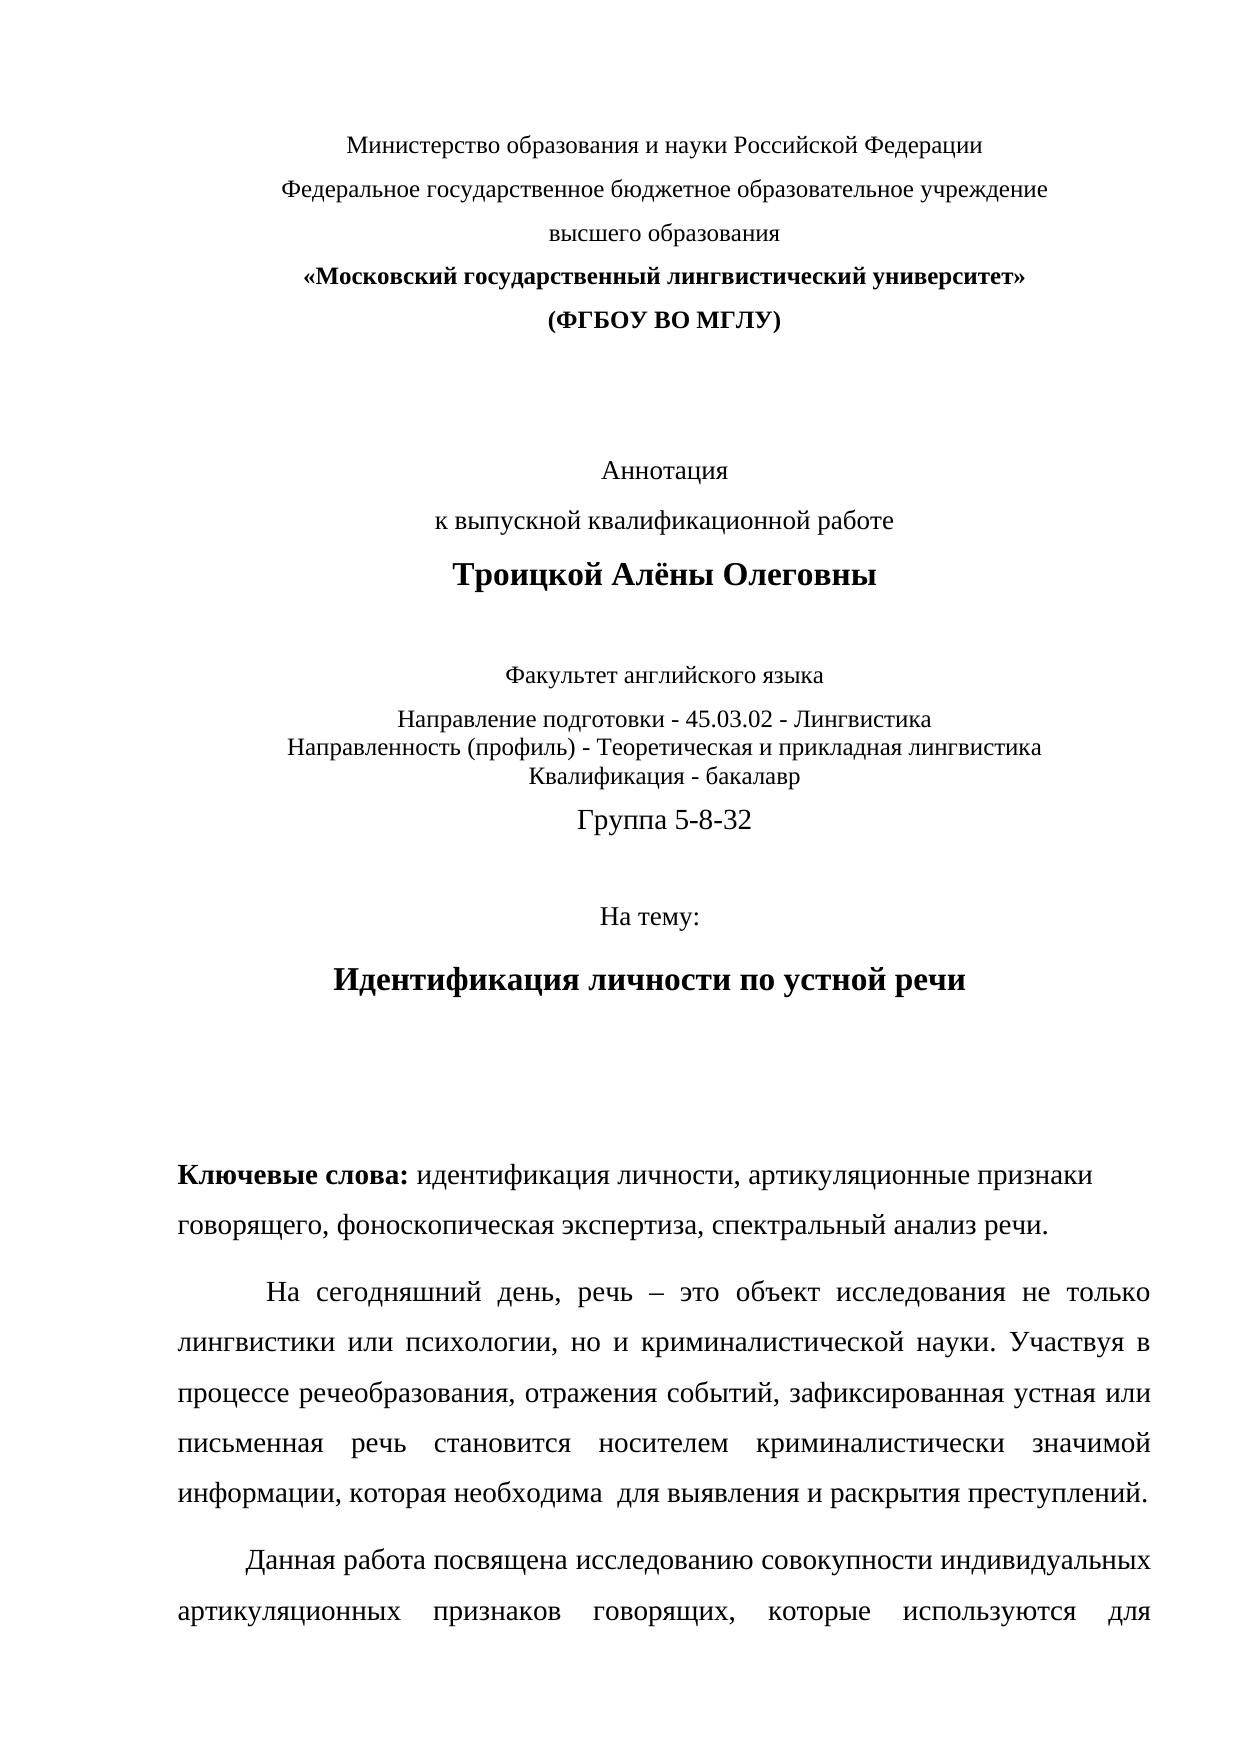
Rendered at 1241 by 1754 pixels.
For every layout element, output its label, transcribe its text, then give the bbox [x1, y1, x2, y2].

text Квалификация - бакалавр [177, 761, 1152, 790]
text Направленность (профиль) - Теоретическая и прикладная лингвистика [177, 732, 1152, 761]
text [177, 1542, 1152, 1626]
text Группа 5-8-32 [177, 802, 1152, 836]
text Факультет английского языка [177, 660, 1152, 689]
text Федеральное государственное бюджетное образовательное учреждение [177, 174, 1152, 203]
text Идентификация личности по устной речи [148, 959, 1152, 997]
text к выпускной квалификационной работе [177, 504, 1152, 535]
text (ФГБОУ ВО МГЛУ) [177, 305, 1152, 333]
text Ключевые слова: идентификация личности, артикуляционные признаки говорящего, фоноскопическая экспертиза, спектральный анализ речи. [177, 1157, 1152, 1241]
text Троицкой Алёны Олеговны [177, 554, 1152, 593]
text Аннотация [177, 454, 1152, 485]
text Министерство образования и науки Российской Федерации [177, 131, 1152, 159]
text высшего образования [177, 218, 1152, 246]
text «Московский государственный лингвистический университет» [177, 261, 1152, 290]
text На сегодняшний день, речь – это объект исследования не только лингвистики или психологии, но и криминалистической науки. Участвуя в процессе речеобразования, отражения событий, зафиксированная устная или письменная речь становится носителем криминалистически значимой информации, которая необходима для выявления и раскрытия преступлений. [177, 1274, 1152, 1509]
text Направление подготовки - 45.03.02 - Лингвистика [177, 704, 1152, 732]
text На тему: [148, 900, 1152, 931]
